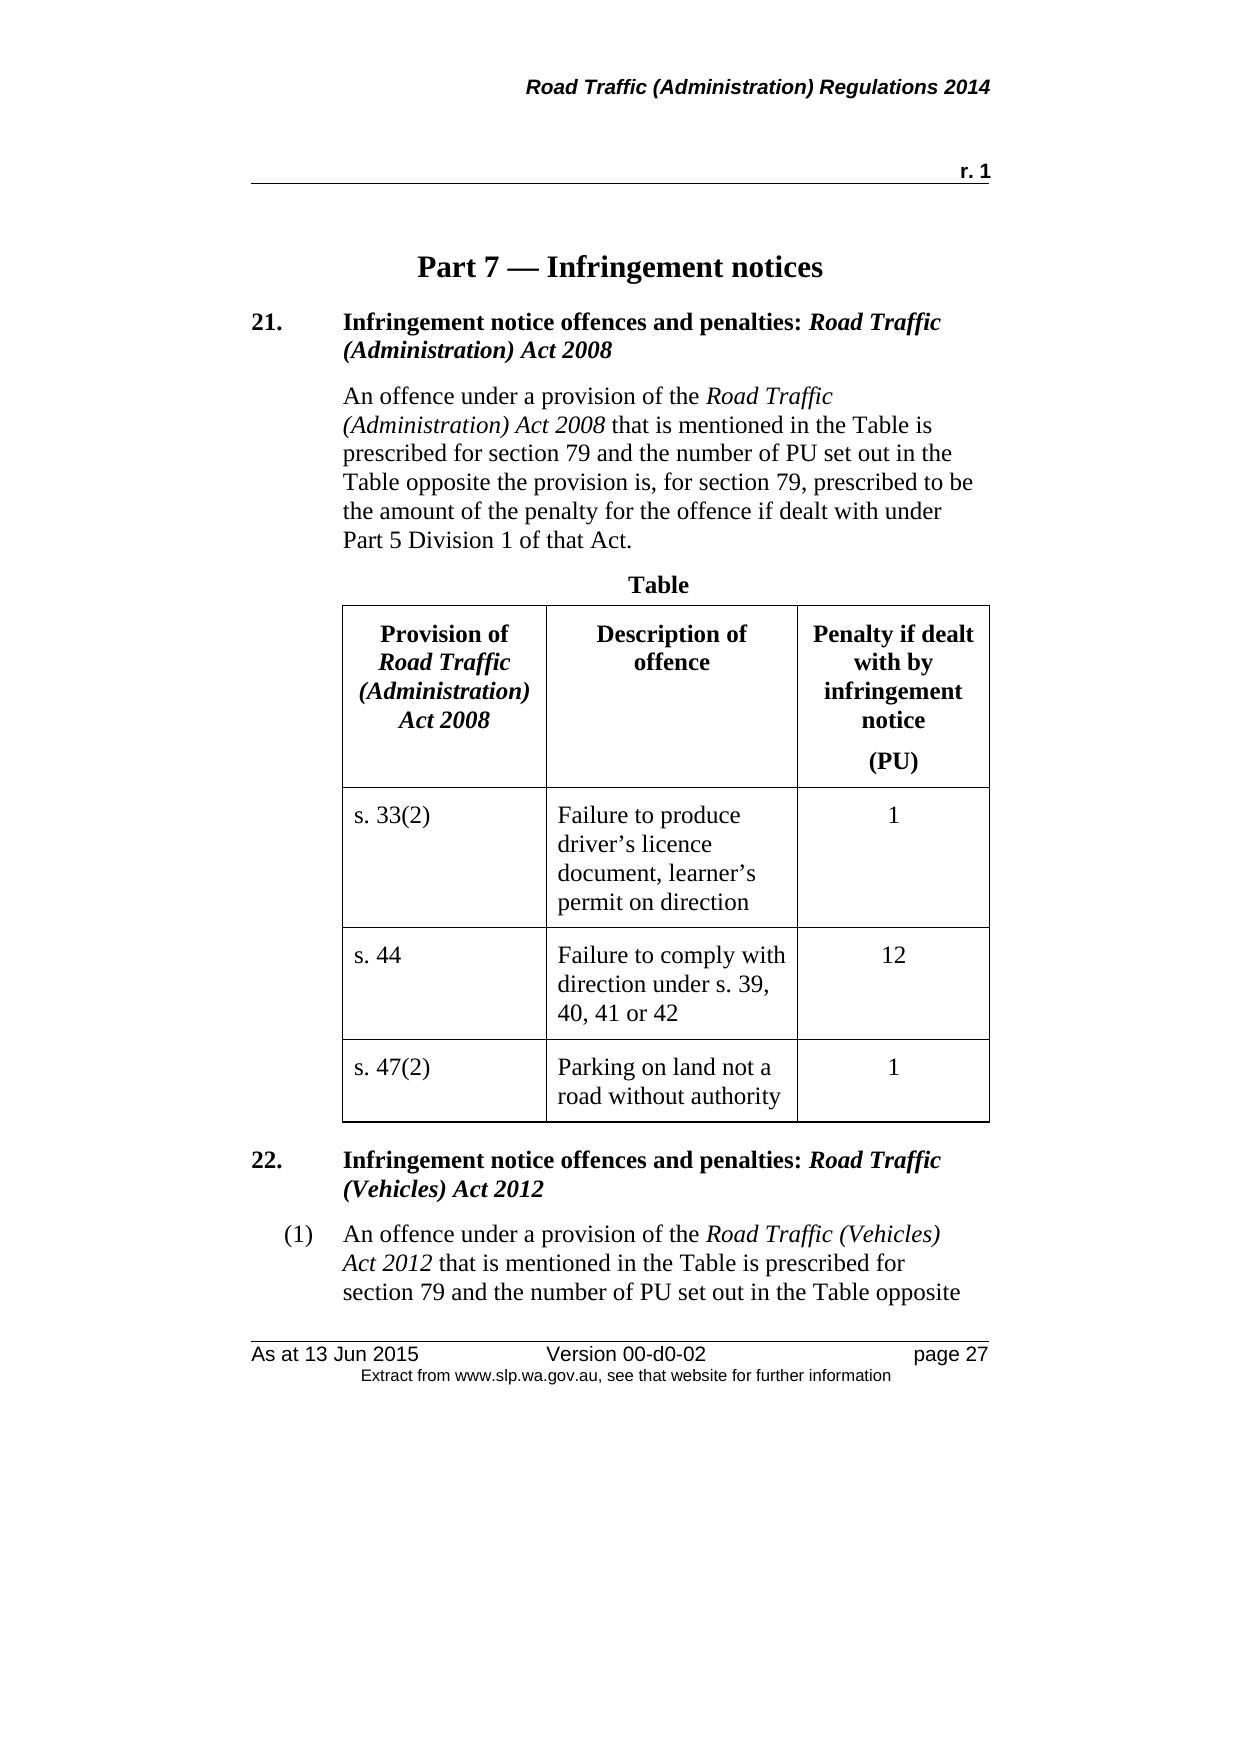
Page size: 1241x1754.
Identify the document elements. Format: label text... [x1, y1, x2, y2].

table_cell 12 [798, 928, 989, 1039]
table_cell 1 [798, 1040, 989, 1121]
table_cell Failure to comply with direction under s. 39, 40, 41 or 42 [547, 928, 797, 1039]
subtitle 21. Infringement notice offences and penalties: Road Traffic (Administration) Act 2008 [251, 307, 989, 364]
subtitle Part 7 — Infringement notices [251, 248, 989, 284]
table_cell 1 [798, 788, 989, 927]
table_cell s. 47(2) [343, 1040, 546, 1121]
table_header Penalty if dealt with by infringement notice (PU) [798, 606, 989, 787]
table_cell s. 33(2) [343, 788, 546, 927]
table_cell Failure to produce driver’s licence document, learner’s permit on direction [547, 788, 797, 927]
subtitle Table [343, 570, 974, 599]
table_header Provision of Road Traffic (Administration) Act 2008 [343, 606, 546, 787]
table_header Description of offence [547, 606, 797, 787]
table_cell Parking on land not a road without authority [547, 1040, 797, 1121]
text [251, 1219, 989, 1306]
subtitle 22. Infringement notice offences and penalties: Road Traffic (Vehicles) Act 2012 [251, 1145, 989, 1203]
table_cell s. 44 [343, 928, 546, 1039]
text An offence under a provision of the Road Traffic (Administration) Act 2008 that is mentioned in the Table is prescribed for section 79 and the number of PU set out in the Table opposite the provision is, for section 79, prescribed to be the amount of the penalty for the offence if dealt with under Part 5 Division 1 of that Act. [251, 381, 989, 553]
